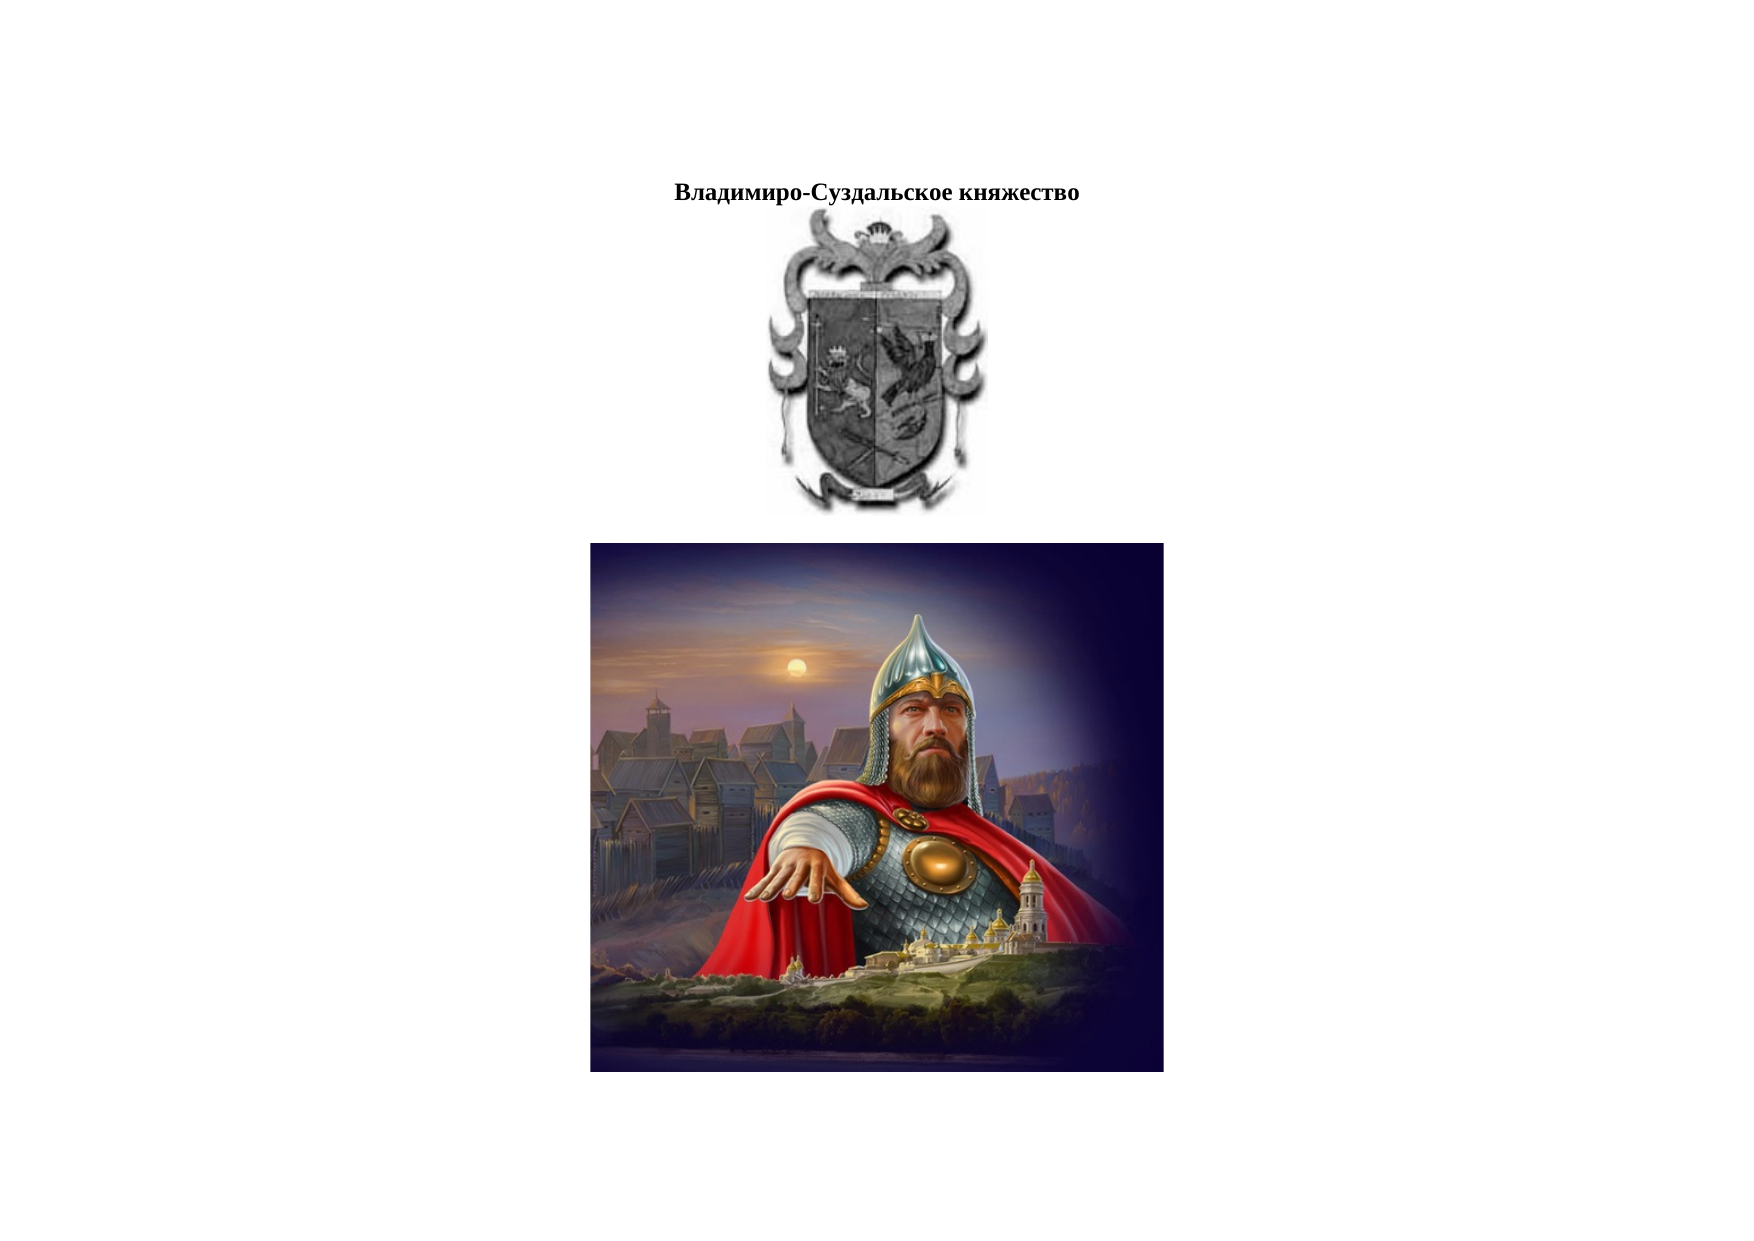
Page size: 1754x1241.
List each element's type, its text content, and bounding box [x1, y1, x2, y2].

picture [590, 543, 1164, 1072]
text Владимиро-Суздальское княжество [118, 177, 1636, 206]
picture [766, 206, 988, 516]
